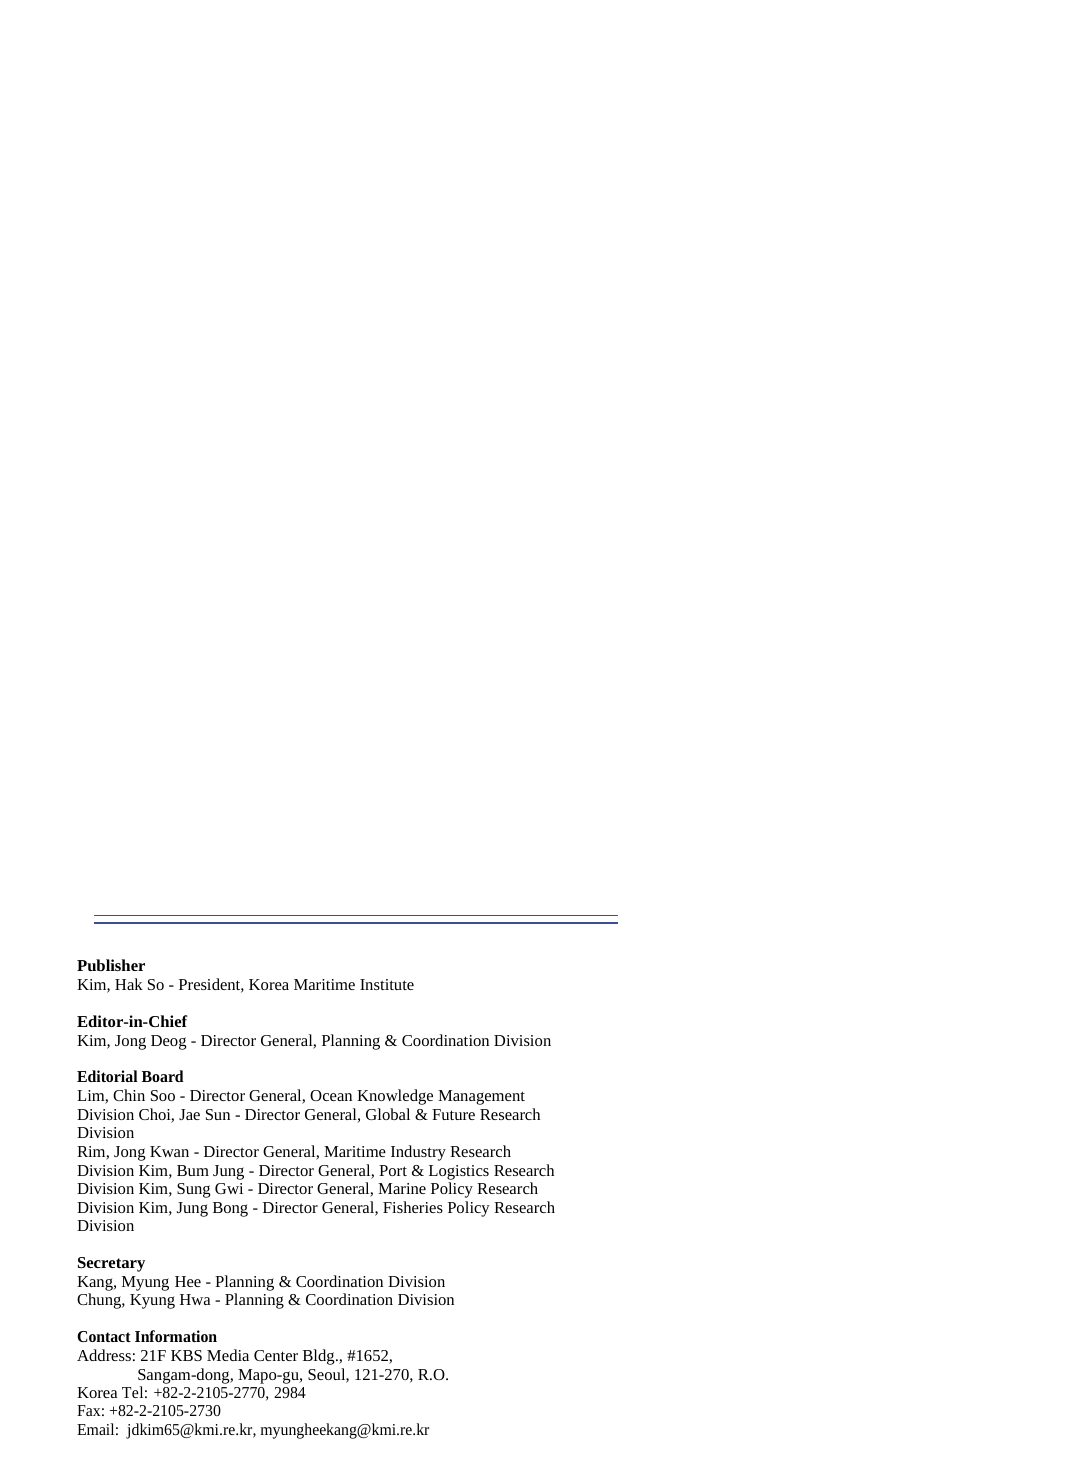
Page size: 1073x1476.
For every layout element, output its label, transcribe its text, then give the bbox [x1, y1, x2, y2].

text Kim, Hak So - President, Korea Maritime Institute [77, 975, 570, 994]
text Fax: +82-2-2105-2730 [77, 1402, 570, 1420]
text Editor-in-Chief [77, 1012, 570, 1031]
text Sangam-dong, Mapo-gu, Seoul, 121-270, R.O. Korea Tel: +82-2-2105-2770, 2984 [77, 1365, 482, 1402]
text Kim, Jong Deog - Director General, Planning & Coordination Division [77, 1031, 570, 1050]
text Rim, Jong Kwan - Director General, Maritime Industry Research Division Kim, Bum Jung - Director General, Port & Logistics Research Division Kim, Sung Gwi - Director General, Marine Policy Research Division Kim, Jung Bong - Director General, Fisheries Policy Research Division [77, 1143, 570, 1235]
text Kang, Myung Hee - Planning & Coordination Division Chung, Kyung Hwa - Planning & Coordination Division [77, 1272, 481, 1309]
text Publisher [77, 956, 570, 975]
text Secretary [77, 1253, 570, 1272]
text Contact Information [77, 1327, 570, 1346]
text Email: jdkim65@kmi.re.kr, myungheekang@kmi.re.kr [77, 1420, 570, 1439]
text Address: 21F KBS Media Center Bldg., #1652, [77, 1346, 570, 1365]
text Lim, Chin Soo - Director General, Ocean Knowledge Management Division Choi, Jae Sun - Director General, Global & Future Research Division [77, 1087, 570, 1143]
text Editorial Board [77, 1068, 570, 1087]
